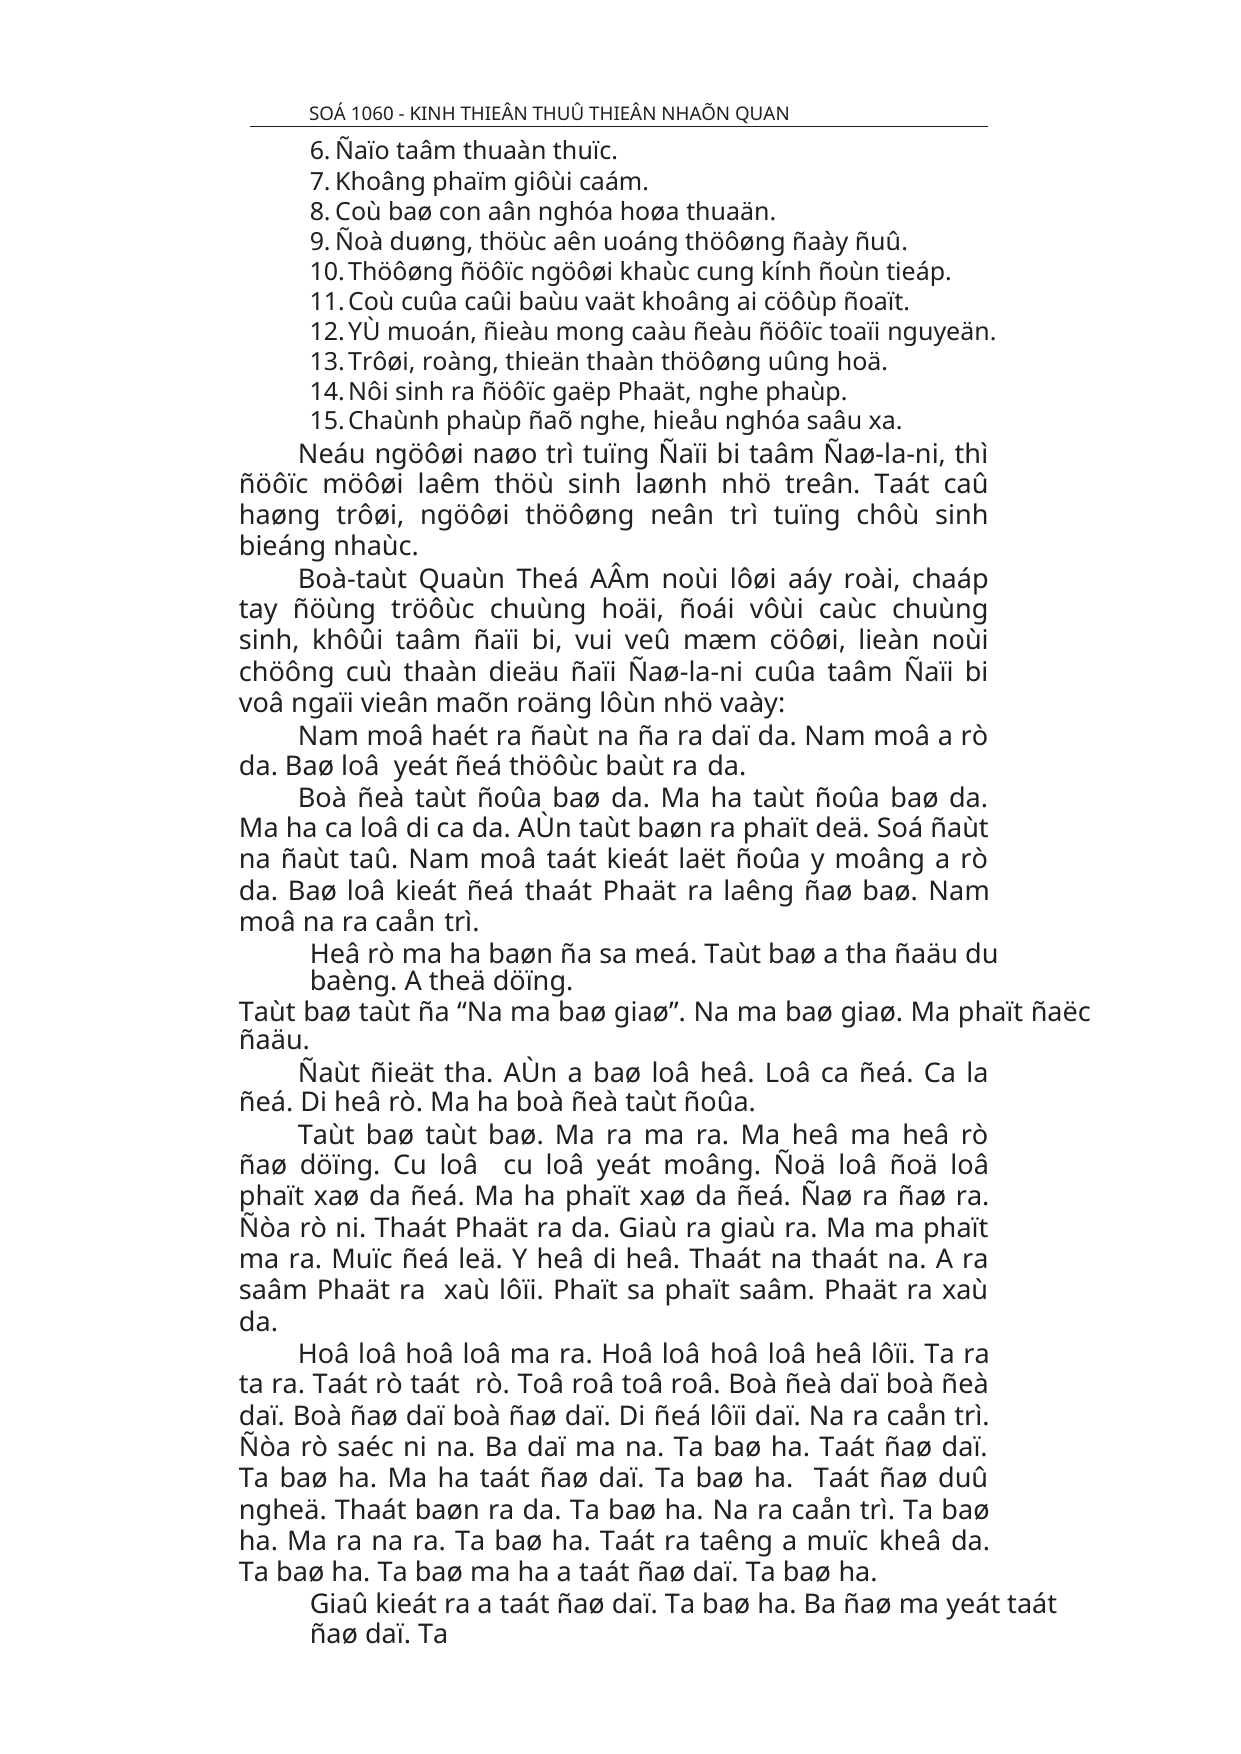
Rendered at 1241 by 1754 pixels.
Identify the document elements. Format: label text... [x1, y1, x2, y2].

text Neáu ngöôøi naøo trì tuïng Ñaïi bi taâm Ñaø-la-ni, thì ñöôïc möôøi laêm thöù sinh laønh nhö treân. Taát caû haøng trôøi, ngöôøi thöôøng neân trì tuïng chôù sinh bieáng nhaùc. [239, 438, 990, 564]
list Coù baø con aân nghóa hoøa thuaän. [309, 196, 1092, 226]
text Nam moâ haét ra ñaùt na ña ra daï da. Nam moâ a rò da. Baø loâ yeát ñeá thöôùc baùt ra da. [239, 720, 989, 783]
list Khoâng phaïm giôùi caám. [309, 166, 1092, 196]
list Trôøi, roàng, thieän thaàn thöôøng uûng hoä. [309, 346, 1092, 376]
text Taùt baø taùt ña “Na ma baø giaø”. Na ma baø giaø. Ma phaït ñaëc ñaäu. [239, 999, 1092, 1055]
text Boà ñeà taùt ñoûa baø da. Ma ha taùt ñoûa baø da. Ma ha ca loâ di ca da. AÙn taùt baøn ra phaït deä. Soá ñaùt na ñaùt taû. Nam moâ taát kieát laët ñoûa y moâng a rò da. Baø loâ kieát ñeá thaát Phaät ra laêng ñaø baø. Nam moâ na ra caån trì. [239, 783, 990, 939]
text Giaû kieát ra a taát ñaø daï. Ta baø ha. Ba ñaø ma yeát taát ñaø daï. Ta [309, 1590, 1092, 1649]
list YÙ muoán, ñieàu mong caàu ñeàu ñöôïc toaïi nguyeän. [309, 316, 1092, 346]
text Boà-taùt Quaùn Theá AÂm noùi lôøi aáy roài, chaáp tay ñöùng tröôùc chuùng hoäi, ñoái vôùi caùc chuùng sinh, khôûi taâm ñaïi bi, vui veû mæm cöôøi, lieàn noùi chöông cuù thaàn dieäu ñaïi Ñaø-la-ni cuûa taâm Ñaïi bi voâ ngaïi vieân maõn roäng lôùn nhö vaày: [239, 564, 989, 720]
list Ñoà duøng, thöùc aên uoáng thöôøng ñaày ñuû. [309, 226, 1092, 256]
list Nôi sinh ra ñöôïc gaëp Phaät, nghe phaùp. [309, 376, 1092, 406]
text Hoâ loâ hoâ loâ ma ra. Hoâ loâ hoâ loâ heâ lôïi. Ta ra ta ra. Taát rò taát rò. Toâ roâ toâ roâ. Boà ñeà daï boà ñeà daï. Boà ñaø daï boà ñaø daï. Di ñeá lôïi daï. Na ra caån trì. Ñòa rò saéc ni na. Ba daï ma na. Ta baø ha. Taát ñaø daï. Ta baø ha. Ma ha taát ñaø daï. Ta baø ha. Taát ñaø duû ngheä. Thaát baøn ra da. Ta baø ha. Na ra caån trì. Ta baø ha. Ma ra na ra. Ta baø ha. Taát ra taêng a muïc kheâ da. Ta baø ha. Ta baø ma ha a taát ñaø daï. Ta baø ha. [239, 1339, 990, 1590]
text Taùt baø taùt baø. Ma ra ma ra. Ma heâ ma heâ rò ñaø döïng. Cu loâ cu loâ yeát moâng. Ñoä loâ ñoä loâ phaït xaø da ñeá. Ma ha phaït xaø da ñeá. Ñaø ra ñaø ra. Ñòa rò ni. Thaát Phaät ra da. Giaù ra giaù ra. Ma ma phaït ma ra. Muïc ñeá leä. Y heâ di heâ. Thaát na thaát na. A ra saâm Phaät ra xaù lôïi. Phaït sa phaït saâm. Phaät ra xaù da. [239, 1119, 990, 1339]
list Ñaïo taâm thuaàn thuïc. [309, 134, 1092, 166]
text Heâ rò ma ha baøn ña sa meá. Taùt baø a tha ñaäu du baèng. A theä döïng. [309, 939, 1000, 999]
list Chaùnh phaùp ñaõ nghe, hieåu nghóa saâu xa. [309, 406, 1092, 436]
text Ñaùt ñieät tha. AÙn a baø loâ heâ. Loâ ca ñeá. Ca la ñeá. Di heâ rò. Ma ha boà ñeà taùt ñoûa. [239, 1057, 989, 1119]
list Coù cuûa caûi baùu vaät khoâng ai cöôùp ñoaït. [309, 286, 1092, 316]
list Thöôøng ñöôïc ngöôøi khaùc cung kính ñoùn tieáp. [309, 256, 1092, 286]
